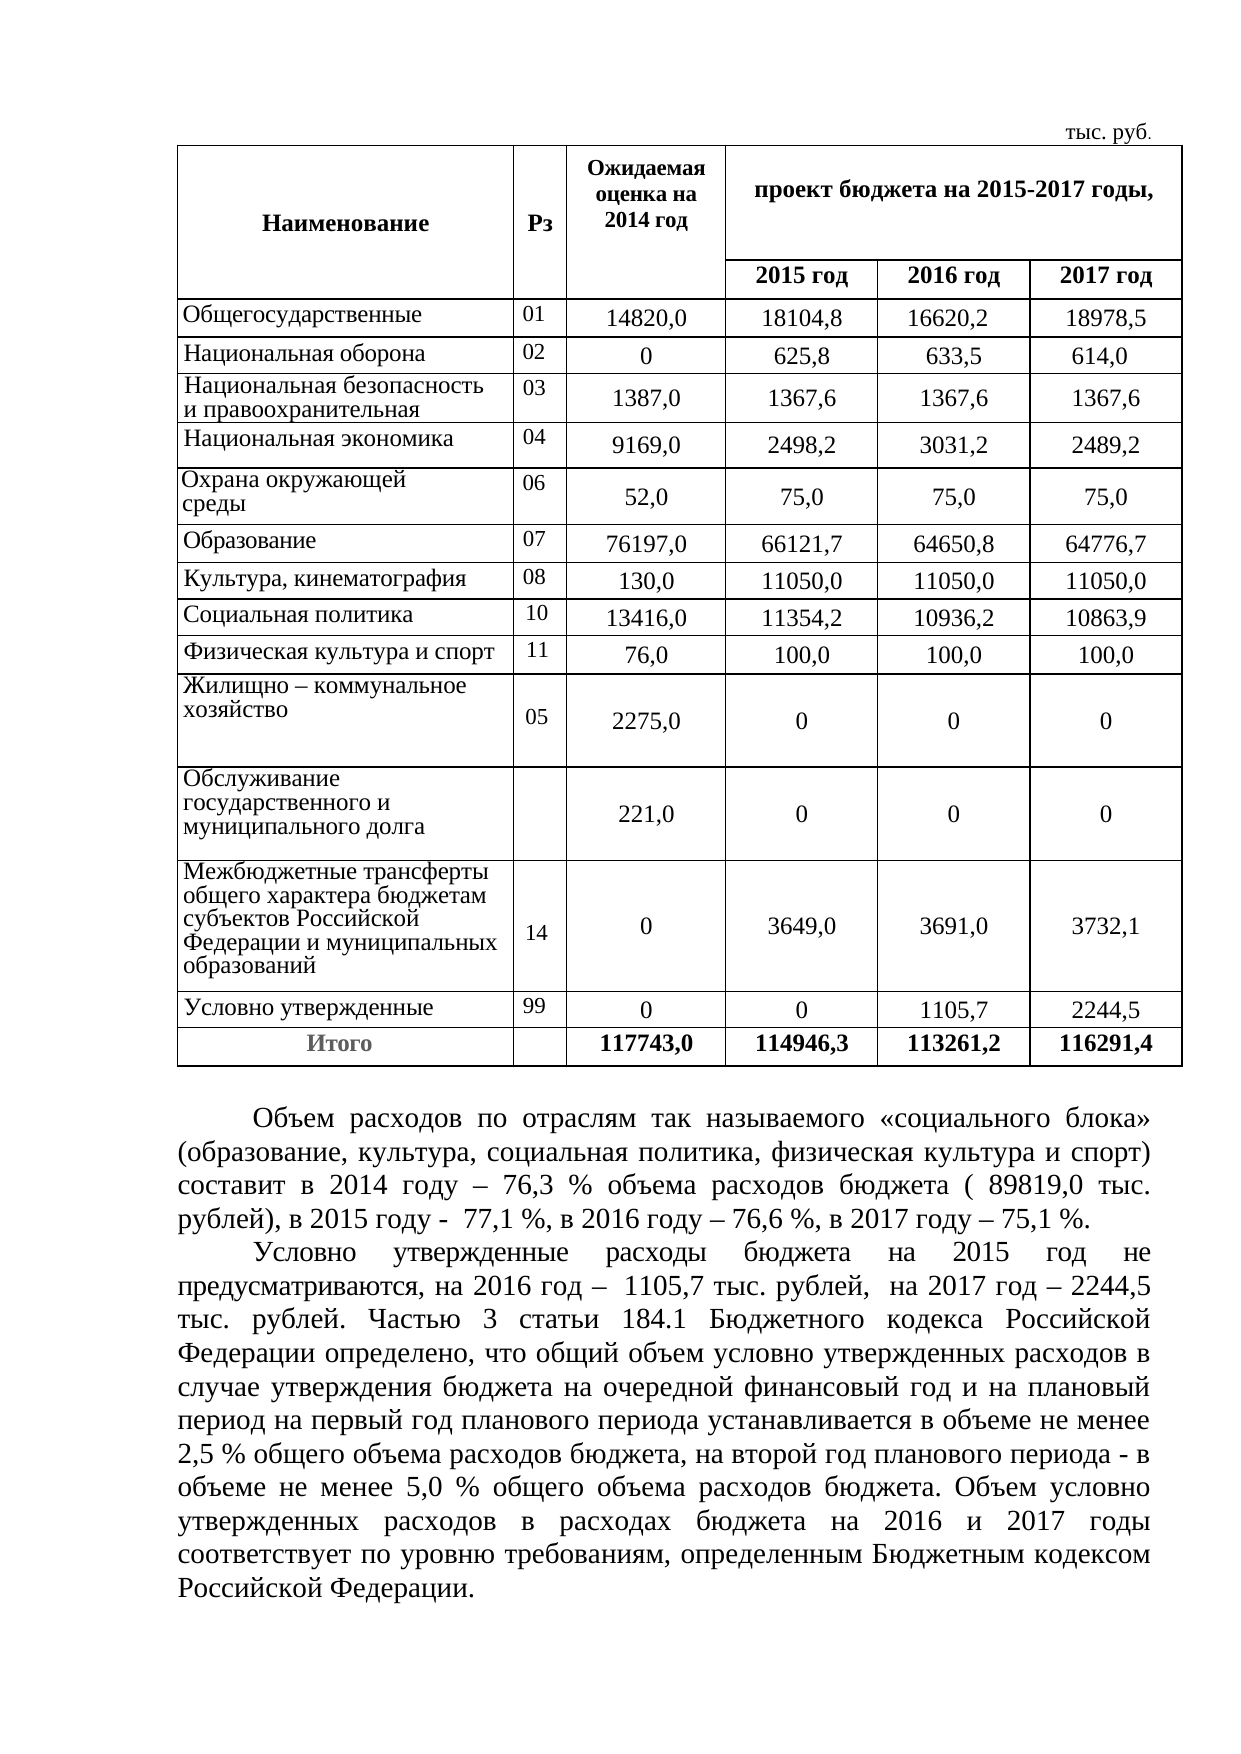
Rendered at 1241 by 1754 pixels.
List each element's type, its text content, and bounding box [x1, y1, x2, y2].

table_cell 3691,0 [878, 861, 1029, 991]
table_cell 13416,0 [567, 600, 725, 635]
table_cell 0 [567, 992, 725, 1027]
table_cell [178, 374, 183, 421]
table_cell 04 [514, 423, 566, 467]
table_cell 3031,2 [878, 423, 1029, 467]
table_cell Итого [178, 1028, 513, 1065]
table_cell 3732,1 [1031, 861, 1181, 991]
table_cell 625,8 [726, 338, 877, 372]
table_cell Национальная экономика [178, 423, 513, 467]
table_cell 18104,8 [726, 300, 877, 336]
table_cell 633,5 [878, 338, 1029, 372]
table_cell 1367,6 [726, 374, 877, 421]
table_cell 06 [514, 469, 566, 523]
table_cell 05 [514, 675, 566, 766]
text Объем расходов по отраслям так называемого «социального блока» (образование, культура, социальная политика, физическая культура и спорт) составит в 2014 году – 76,3 % объема расходов бюджета ( 89819,0 тыс. рублей), в 2015 году - 77,1 %, в 2016 году – 76,6 %, в 2017 году – 75,1 %. [177, 1100, 1152, 1234]
table_cell 64776,7 [1031, 525, 1181, 562]
table_cell 2016 год [878, 261, 1029, 298]
table_cell 117743,0 [567, 1028, 725, 1065]
table_cell 1105,7 [878, 992, 1029, 1027]
table_cell 2498,2 [726, 423, 877, 467]
table_cell Образование [178, 525, 513, 562]
text Условно утвержденные расходы бюджета на 2015 год не предусматриваются, на 2016 год – 1105,7 тыс. рублей, на 2017 год – 2244,5 тыс. рублей. Частью 3 статьи 184.1 Бюджетного кодекса Российской Федерации определено, что общий объем условно утвержденных расходов в случае утверждения бюджета на очередной финансовый год и на плановый период на первый год планового периода устанавливается в объеме не менее 2,5 % общего объема расходов бюджета, на второй год планового периода - в объеме не менее 5,0 % общего объема расходов бюджета. Объем условно утвержденных расходов в расходах бюджета на 2016 и 2017 годы соответствует по уровню требованиям, определенным Бюджетным кодексом Российской Федерации. [177, 1234, 1152, 1603]
table_cell 10863,9 [1031, 600, 1181, 635]
table_cell 3649,0 [726, 861, 877, 991]
table_cell Национальная оборона [178, 338, 513, 372]
table_cell Культура, кинематография [178, 563, 513, 598]
table_cell 64650,8 [878, 525, 1029, 562]
table_cell 100,0 [878, 636, 1029, 673]
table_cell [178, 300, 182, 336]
table_cell 75,0 [726, 469, 877, 523]
table_cell Межбюджетные трансферты общего характера бюджетам субъектов Российской Федерации и муниципальных образований [178, 861, 513, 991]
table_cell 10 [514, 600, 566, 635]
table_cell 08 [514, 563, 566, 598]
table_cell 0 [1031, 675, 1181, 766]
table_cell 11050,0 [726, 563, 877, 598]
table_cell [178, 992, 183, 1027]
table_cell 11050,0 [1031, 563, 1181, 598]
table_cell 2017 год [1031, 261, 1181, 298]
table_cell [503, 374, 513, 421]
table_header Ожидаемая оценка на 2014 год [567, 146, 725, 298]
table_cell 2015 год 2013 год [726, 261, 877, 298]
table_cell 11050,0 [878, 563, 1029, 598]
title тыс. руб. [177, 118, 1152, 144]
table_cell 07 [514, 525, 566, 562]
table_cell 0 [726, 675, 877, 766]
table_cell 2244,5 [1031, 992, 1181, 1027]
table_cell 614,0 [1031, 338, 1181, 372]
table_cell 14 [514, 861, 566, 991]
table_cell Жилищно – коммунальное хозяйство [178, 675, 513, 766]
table_cell 1367,6 [1031, 374, 1181, 421]
table_header Рз [514, 146, 566, 298]
table_cell 130,0 [567, 563, 725, 598]
table_cell 02 [514, 338, 566, 372]
table_header Наименование [178, 146, 513, 298]
table_cell 1367,6 [878, 374, 1029, 421]
table_cell 99 [514, 992, 566, 1027]
table_cell [514, 1028, 566, 1065]
table_cell 0 [878, 675, 1029, 766]
table_cell 0 [567, 338, 725, 372]
table_cell 100,0 [1031, 636, 1181, 673]
table_cell 76,0 [567, 636, 725, 673]
table_cell Охрана окружающей среды [178, 469, 513, 523]
table_cell 0 [878, 768, 1029, 859]
table_cell 100,0 [726, 636, 877, 673]
table_cell 0 [567, 861, 725, 991]
table_cell 01 [514, 300, 566, 336]
table_cell 52,0 [567, 469, 725, 523]
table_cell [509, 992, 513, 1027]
table_cell 75,0 [878, 469, 1029, 523]
table_cell 14820,0 [567, 300, 725, 336]
table_cell [514, 768, 566, 859]
table_cell 116291,4 [1031, 1028, 1181, 1065]
table_cell 0 [726, 768, 877, 859]
table_cell 0 [1031, 768, 1181, 859]
table_cell 10936,2 [878, 600, 1029, 635]
table_cell 9169,0 [567, 423, 725, 467]
table_cell 11 [514, 636, 566, 673]
table_cell 76197,0 [567, 525, 725, 562]
table_cell 1387,0 [567, 374, 725, 421]
table_cell 113261,2 [878, 1028, 1029, 1065]
table_cell 2489,2 [1031, 423, 1181, 467]
table_cell 66121,7 [726, 525, 877, 562]
table_cell 2275,0 [567, 675, 725, 766]
table_header проект бюджета на 2015-2017 годы, [726, 146, 1181, 259]
table_cell 114946,3 [726, 1028, 877, 1065]
table_cell 18978,5 [1031, 300, 1181, 336]
table_cell 16620,2 [878, 300, 1029, 336]
table_cell Обслуживание государственного и муниципального долга [178, 768, 513, 859]
table_cell 11354,2 [726, 600, 877, 635]
table_cell 75,0 [1031, 469, 1181, 523]
table_cell 221,0 [567, 768, 725, 859]
table_cell 0 [726, 992, 877, 1027]
table_cell 03 [514, 374, 566, 421]
table_cell Социальная политика [178, 600, 513, 635]
table_cell Физическая культура и спорт [178, 636, 513, 673]
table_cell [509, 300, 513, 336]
